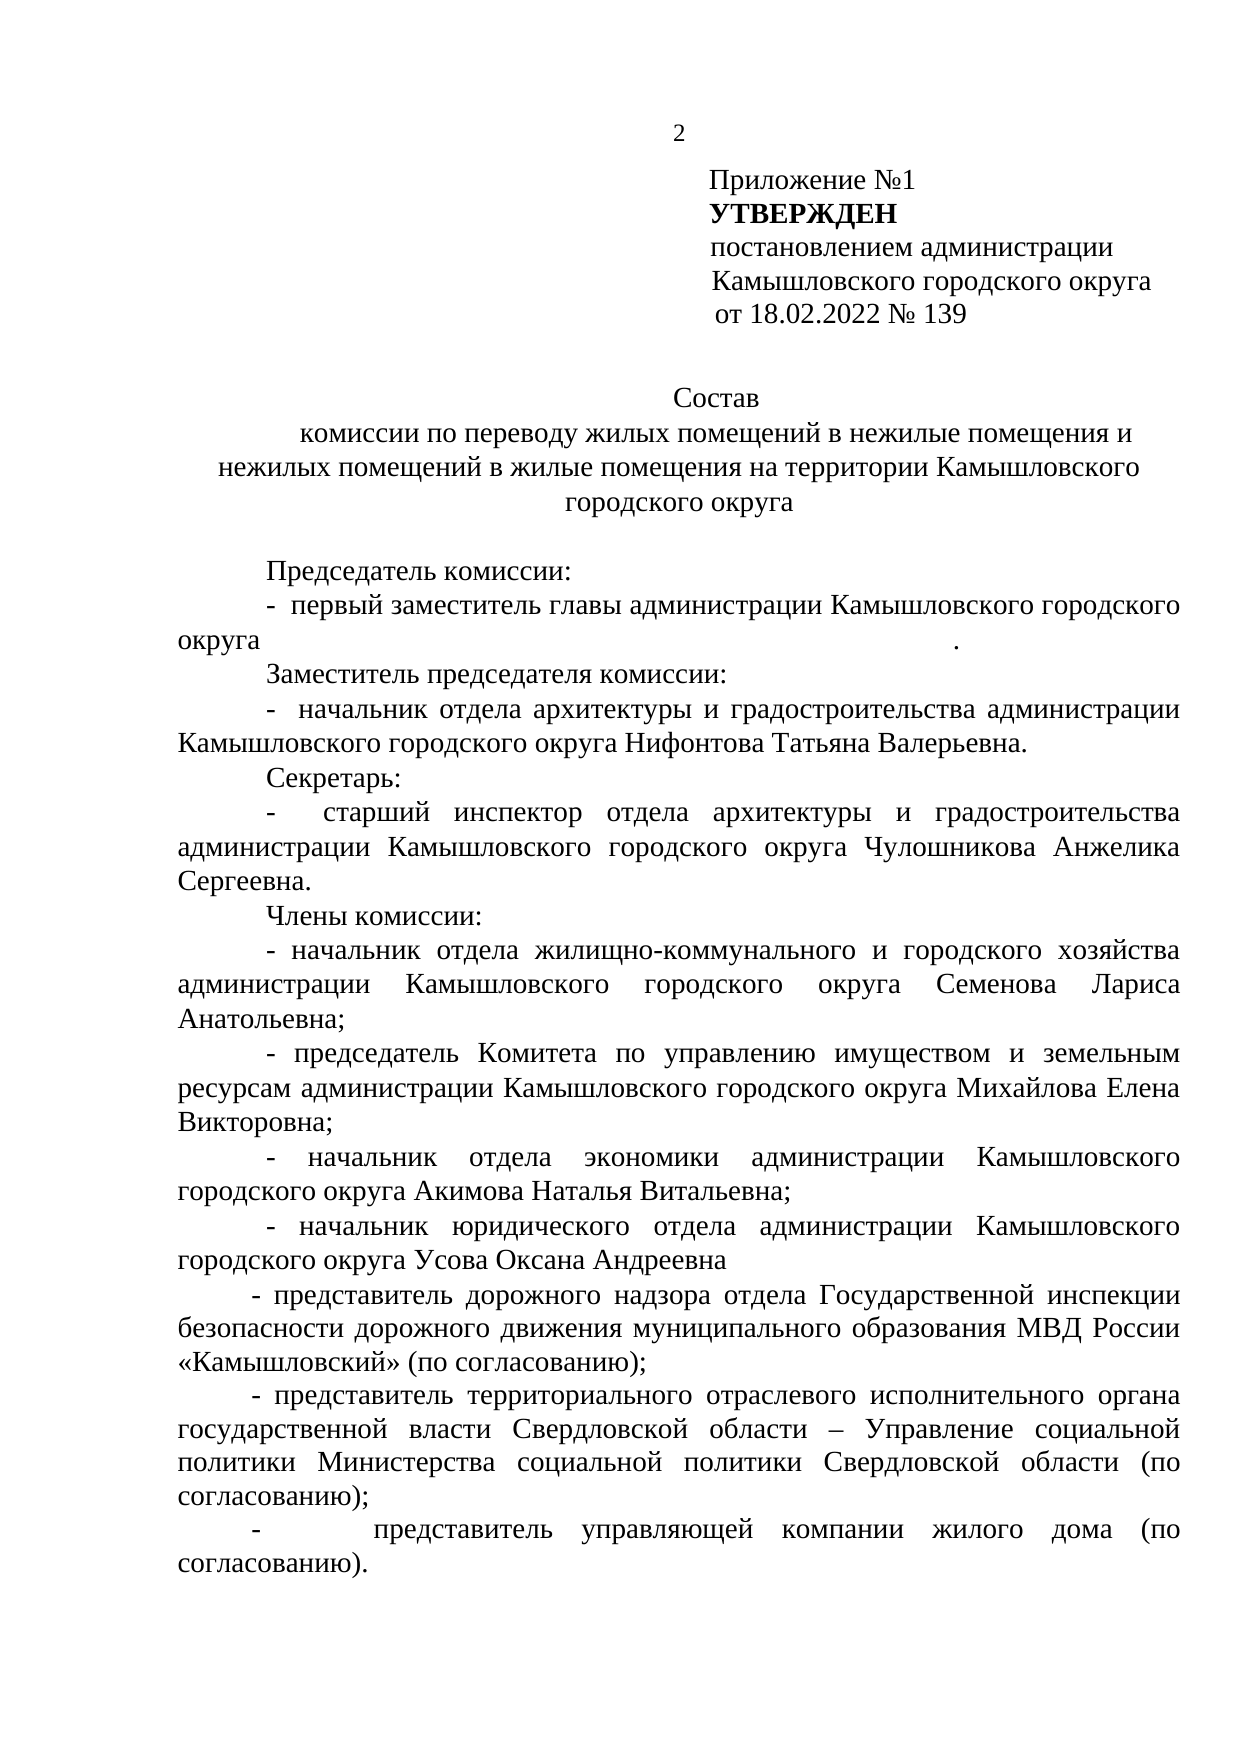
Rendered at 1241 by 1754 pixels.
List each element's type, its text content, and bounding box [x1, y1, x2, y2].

text Приложение №1 [709, 162, 1181, 196]
text Секретарь: [177, 760, 1181, 793]
text - первый заместитель главы администрации Камышловского городского округа . [177, 587, 1181, 655]
text Председатель комиссии: [177, 553, 1181, 586]
text Камышловского городского округа [697, 263, 1181, 297]
text - начальник отдела архитектуры и градостроительства администрации Камышловского городского округа Нифонтова Татьяна Валерьевна. [177, 691, 1181, 759]
text - начальник отдела экономики администрации Камышловского городского округа Акимова Наталья Витальевна; [177, 1139, 1181, 1207]
text - представитель территориального отраслевого исполнительного органа государственной власти Свердловской области – Управление социальной политики Министерства социальной политики Свердловской области (по согласованию); [177, 1377, 1181, 1512]
text от 18.02.2022 № 139 [714, 297, 1181, 330]
text постановлением администрации [703, 229, 1181, 263]
text комиссии по переводу жилых помещений в нежилые помещения и нежилых помещений в жилые помещения на территории Камышловского городского округа [177, 415, 1181, 517]
text Заместитель председателя комиссии: [177, 656, 1181, 690]
text - старший инспектор отдела архитектуры и градостроительства администрации Камышловского городского округа Чулошникова Анжелика Сергеевна. [177, 794, 1181, 897]
text Состав [177, 380, 1181, 414]
text УТВЕРЖДЕН [709, 196, 1181, 229]
text - председатель Комитета по управлению имуществом и земельным ресурсам администрации Камышловского городского округа Михайлова Елена Викторовна; [177, 1036, 1181, 1138]
text - представитель управляющей компании жилого дома (по согласованию). [177, 1512, 1181, 1579]
text - начальник юридического отдела администрации Камышловского городского округа Усова Оксана Андреевна [177, 1208, 1181, 1276]
text - начальник отдела жилищно-коммунального и городского хозяйства администрации Камышловского городского округа Семенова Лариса Анатольевна; [177, 932, 1181, 1034]
text - представитель дорожного надзора отдела Государственной инспекции безопасности дорожного движения муниципального образования МВД России «Камышловский» (по согласованию); [177, 1277, 1181, 1377]
text Члены комиссии: [177, 898, 1181, 931]
